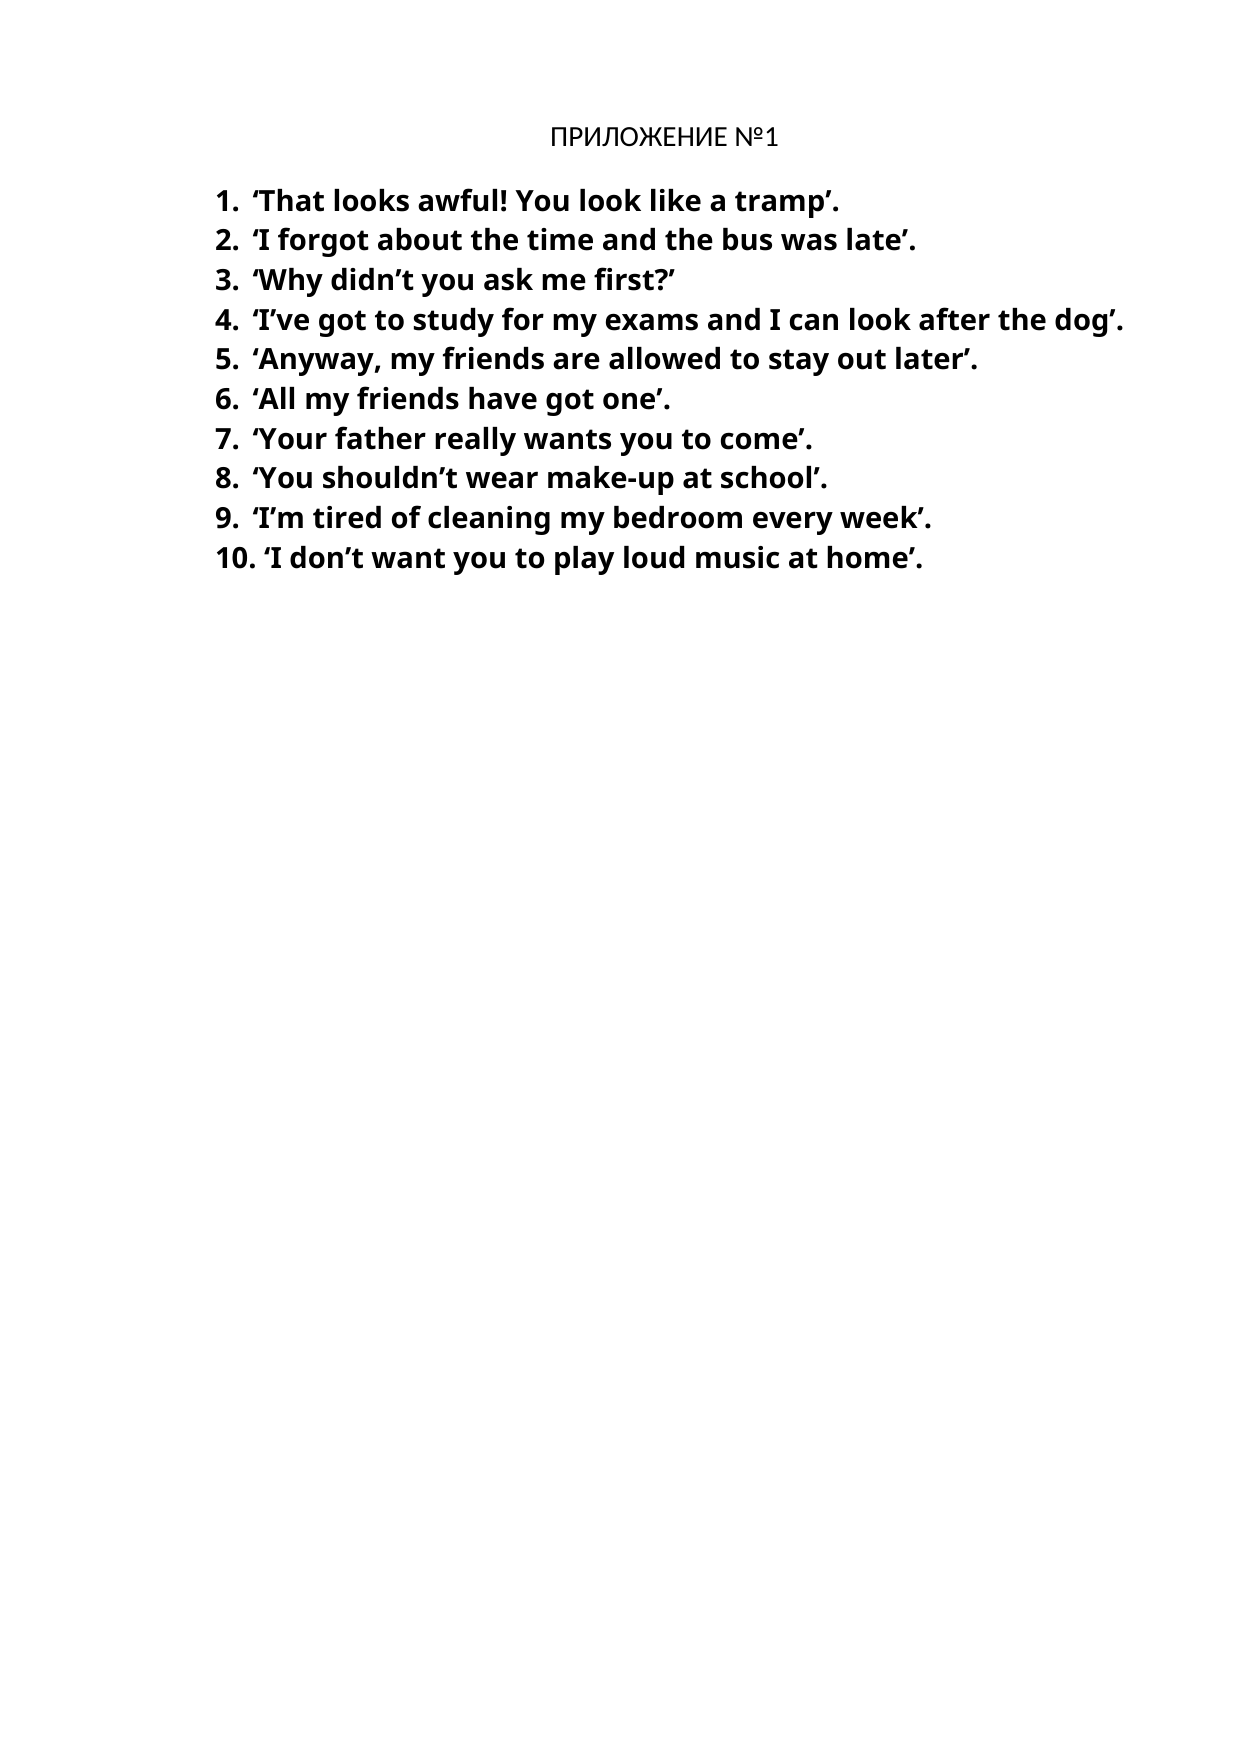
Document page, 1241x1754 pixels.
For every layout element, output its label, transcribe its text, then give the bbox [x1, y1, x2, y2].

list ‘Anyway, my friends are allowed to stay out later’. [215, 339, 1152, 378]
list ‘That looks awful! You look like a tramp’. [215, 180, 1152, 219]
list ‘I’ve got to study for my exams and I can look after the dog’. [215, 299, 1152, 339]
text ПРИЛОЖЕНИЕ №1 [177, 118, 1152, 154]
list ‘I’m tired of cleaning my bedroom every week’. [215, 497, 1152, 537]
list ‘Why didn’t you ask me first?’ [215, 259, 1152, 299]
list ‘I forgot about the time and the bus was late’. [215, 219, 1152, 259]
list ‘All my friends have got one’. [215, 378, 1152, 418]
text 10. ‘I don’t want you to play loud music at home’. [215, 537, 1152, 577]
list ‘You shouldn’t wear make-up at school’. [215, 458, 1152, 497]
list ‘Your father really wants you to come’. [215, 418, 1152, 458]
